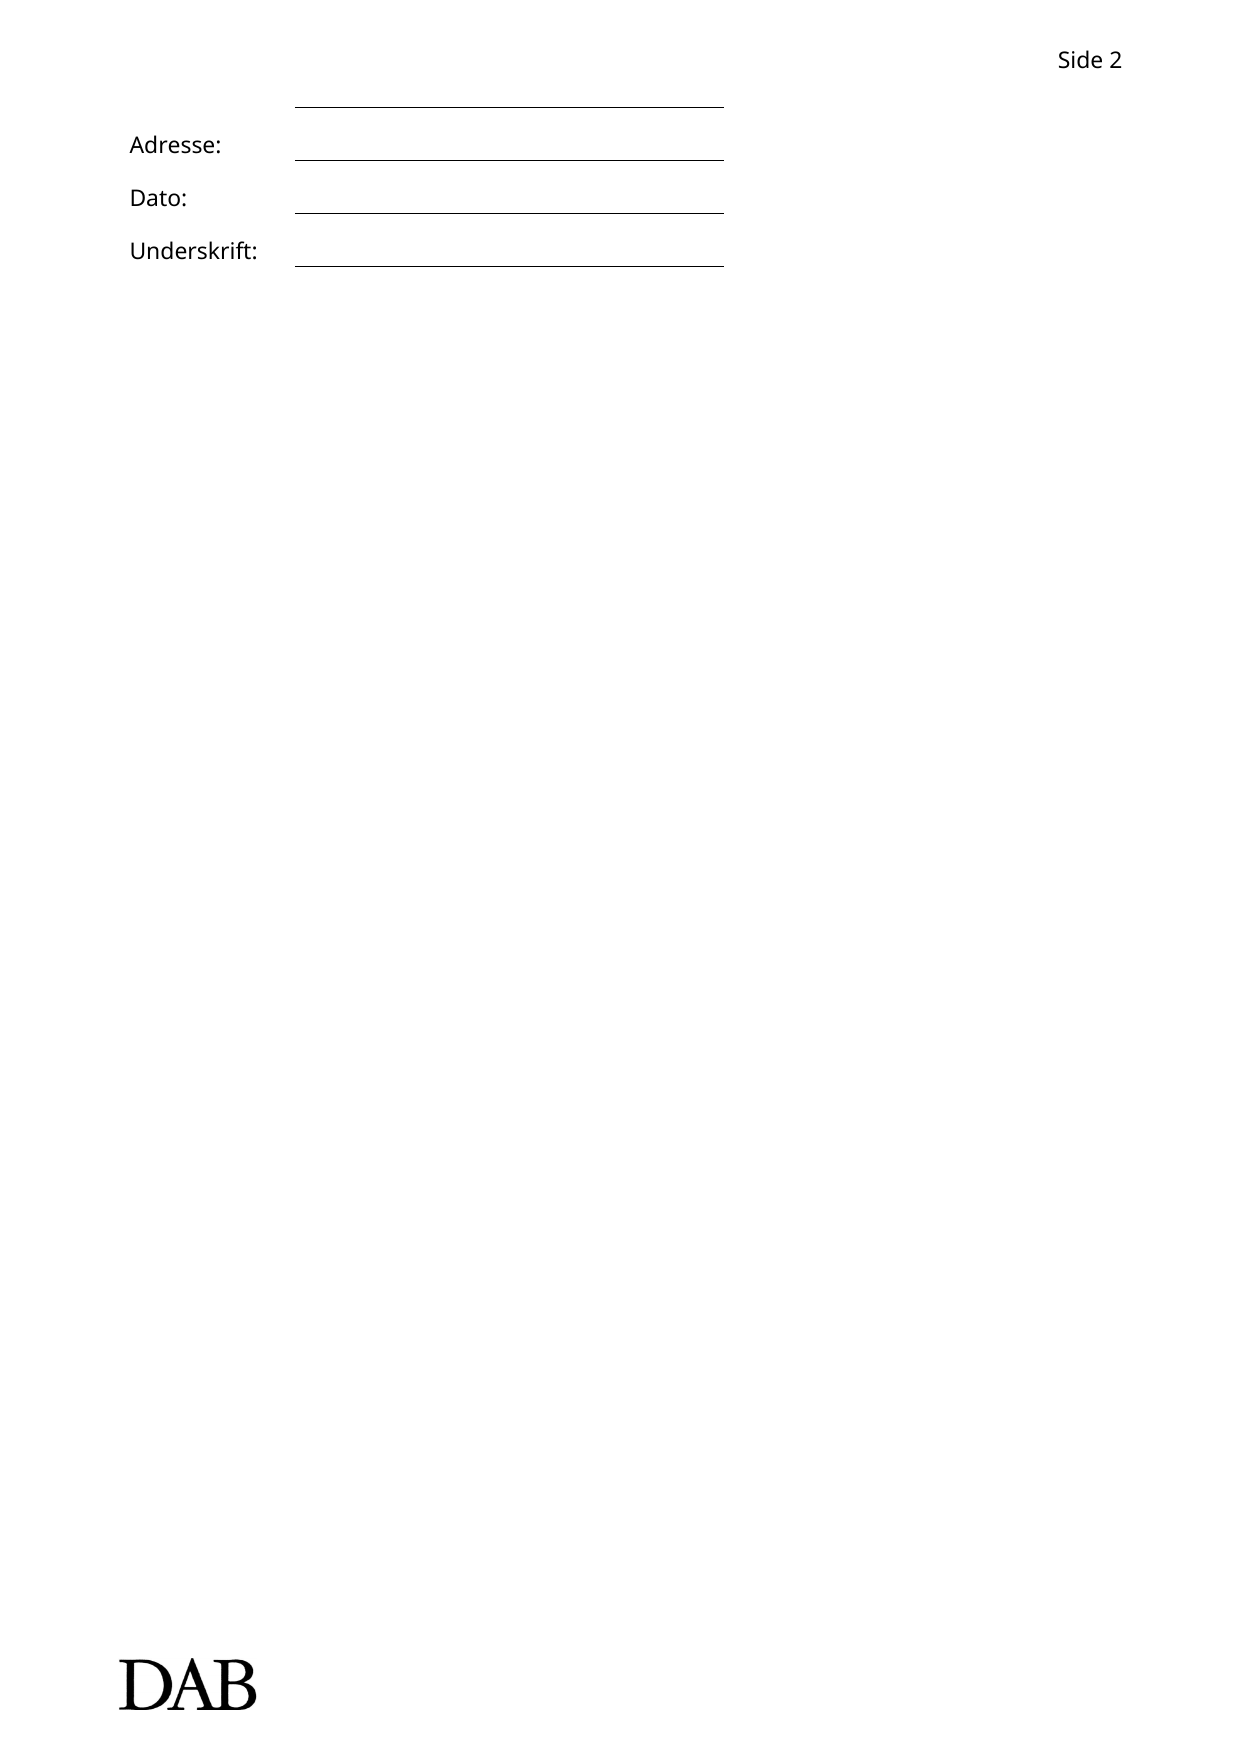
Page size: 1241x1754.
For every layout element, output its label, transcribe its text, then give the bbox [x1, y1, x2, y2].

picture [118, 1658, 258, 1710]
table_cell [295, 108, 723, 160]
table_cell Adresse: [118, 107, 295, 160]
table_cell Underskrift: [118, 213, 295, 266]
table_cell [295, 161, 723, 213]
table_cell [295, 214, 723, 266]
table_cell Dato: [118, 160, 295, 213]
